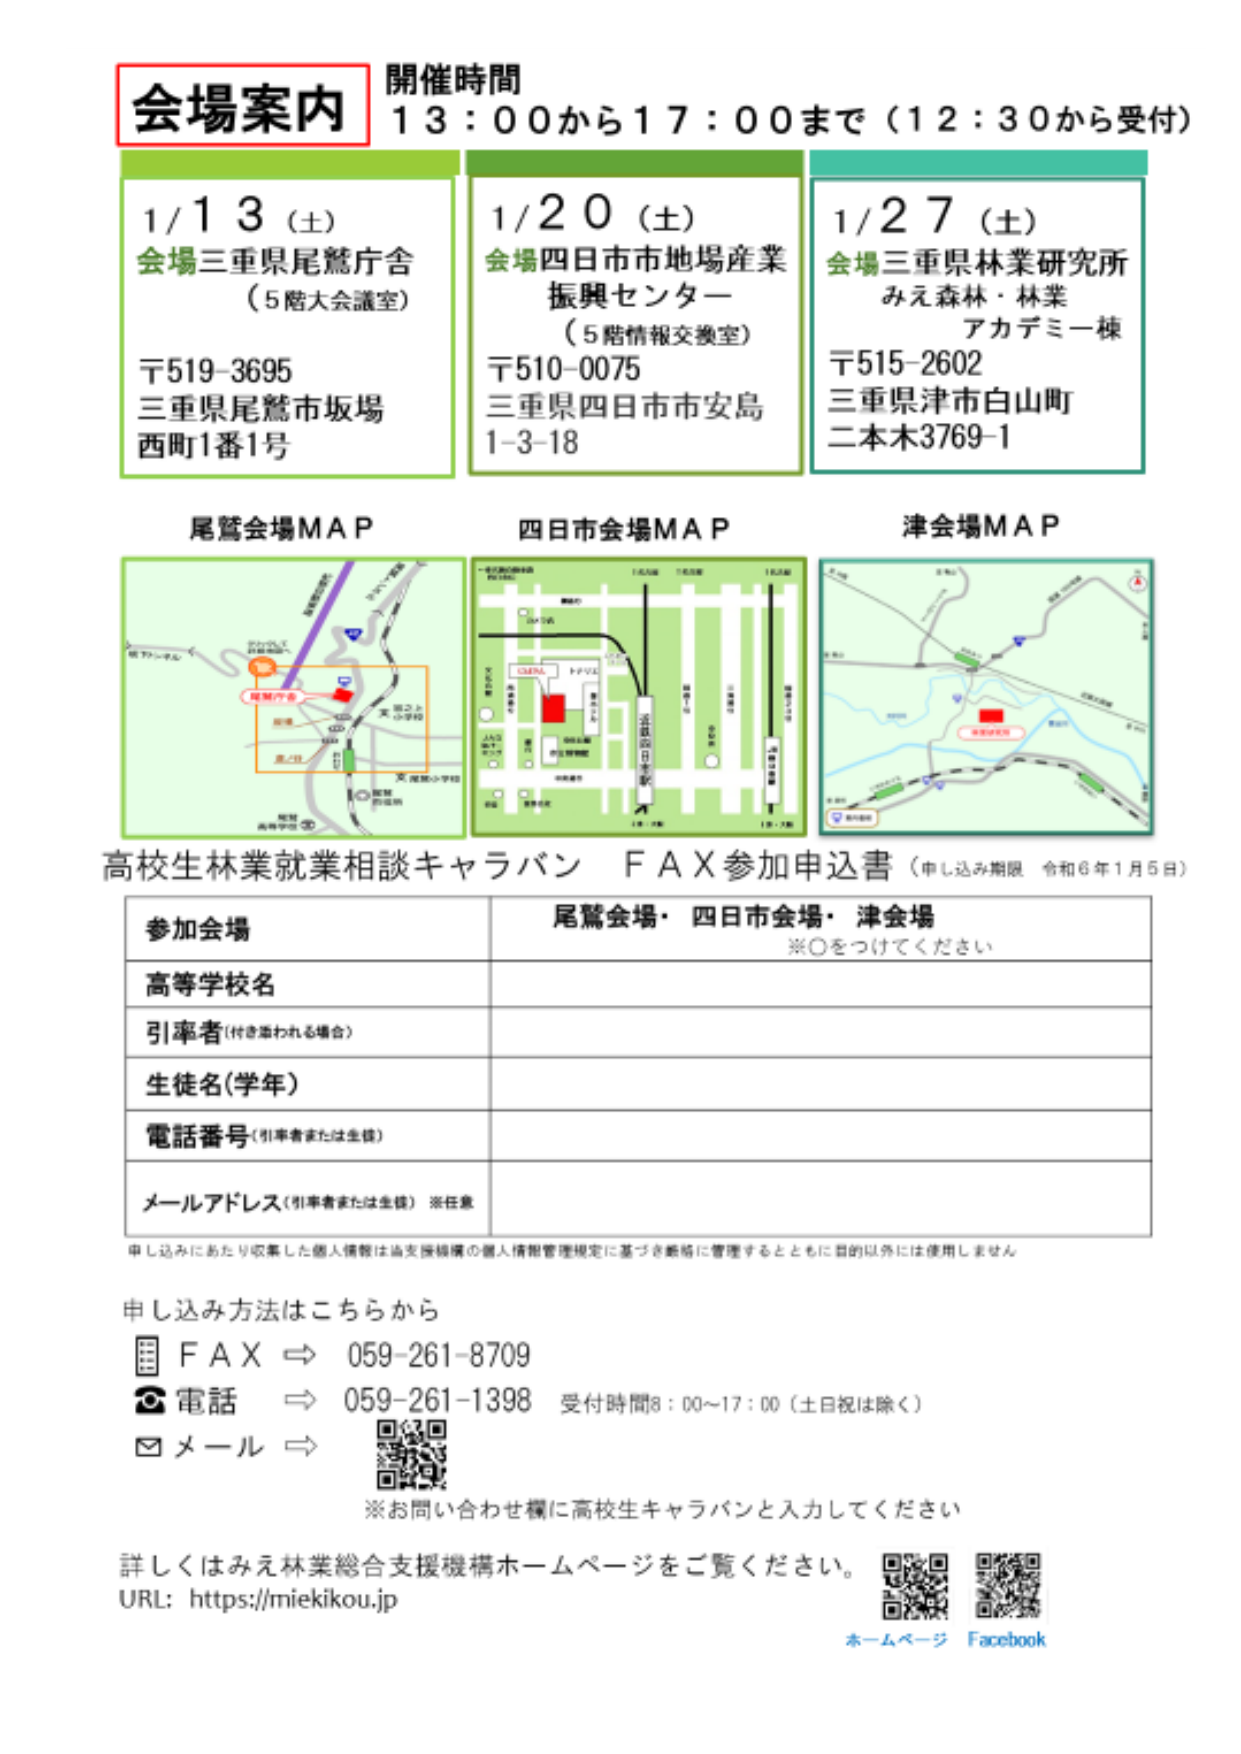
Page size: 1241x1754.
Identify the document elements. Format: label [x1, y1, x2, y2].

picture [65, 48, 1206, 1662]
